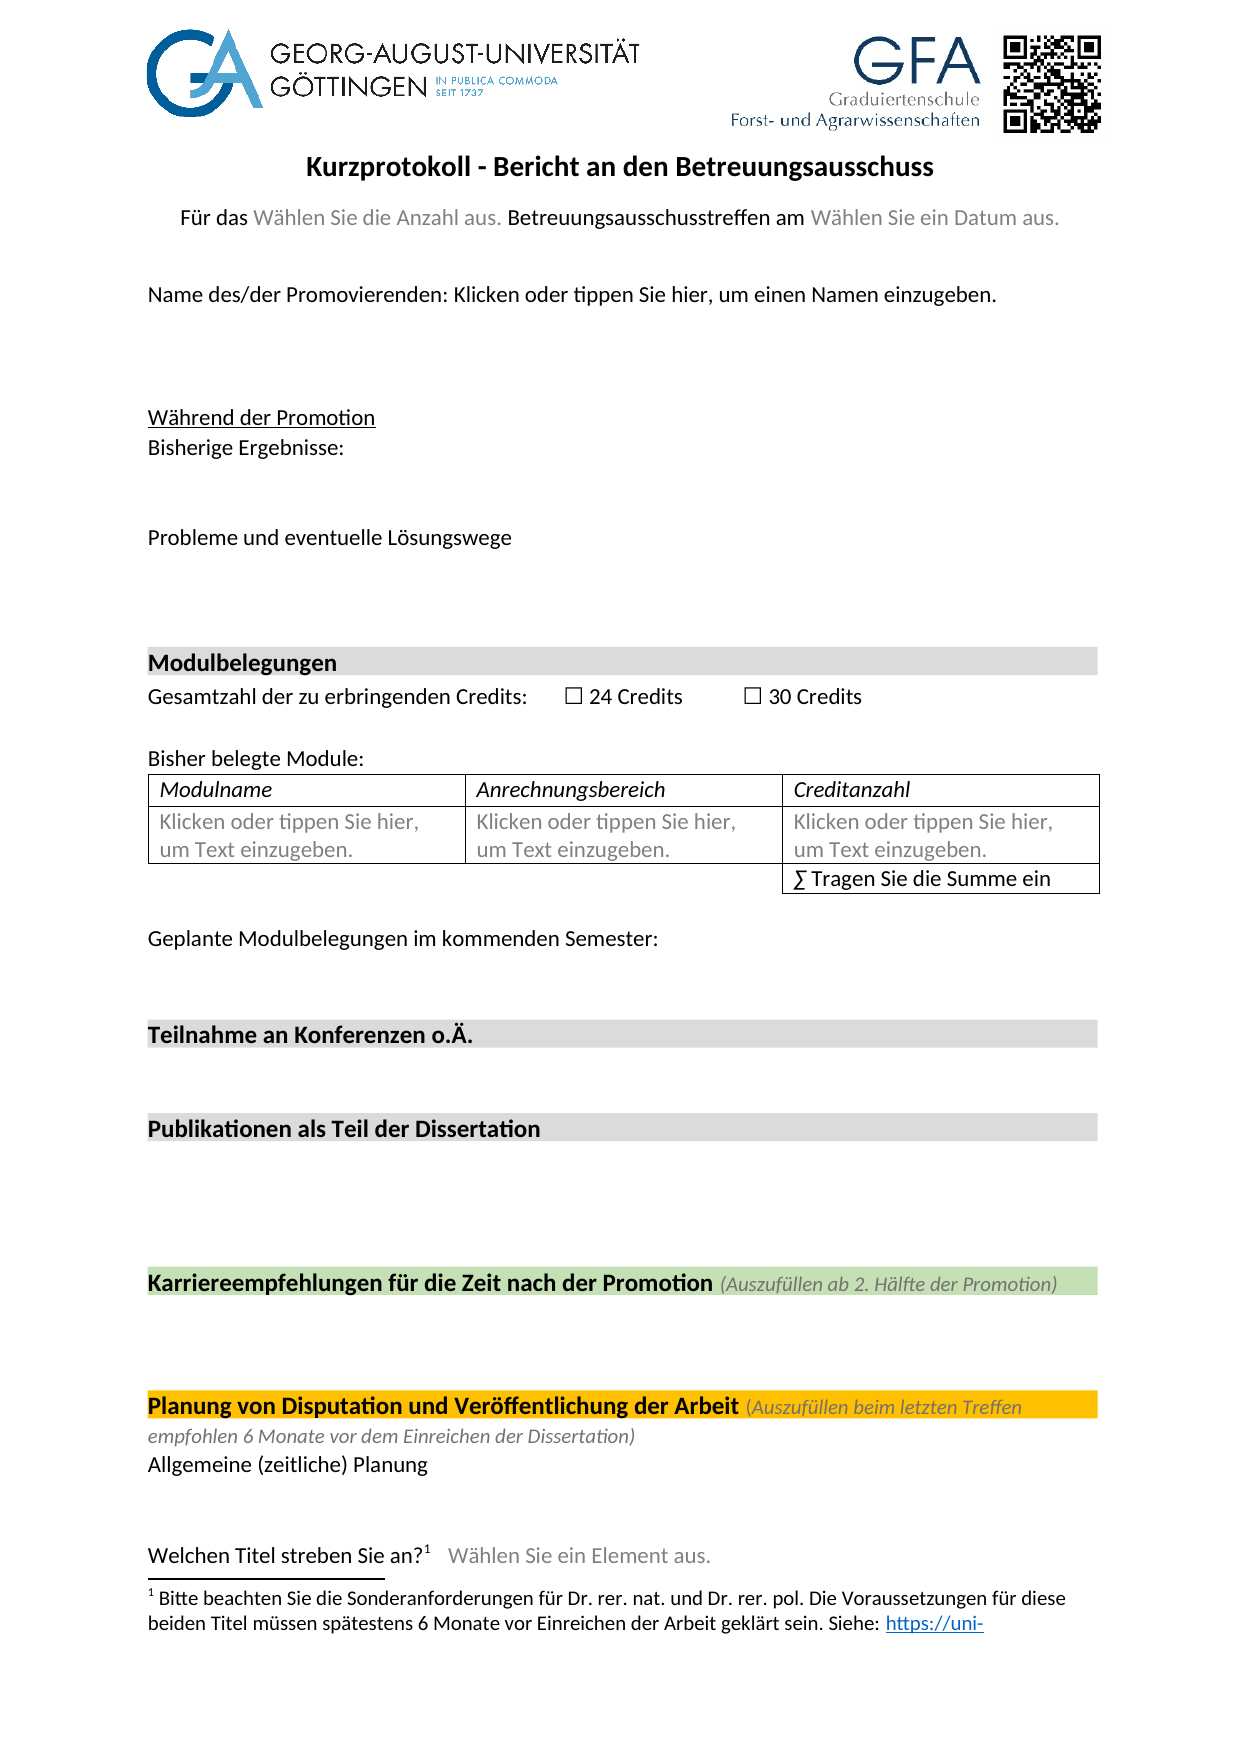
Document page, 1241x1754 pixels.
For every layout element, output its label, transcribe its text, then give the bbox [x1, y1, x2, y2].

text Bisherige Ergebnisse: [148, 433, 1093, 461]
picture [989, 21, 1115, 147]
text Geplante Modulbelegungen im kommenden Semester: [148, 924, 1093, 952]
text Probleme und eventuelle Lösungswege [148, 523, 1093, 551]
text Während der Promotion [148, 403, 1093, 431]
picture [146, 29, 640, 117]
table_cell [149, 807, 465, 863]
table_header Creditanzahl [783, 775, 1099, 806]
table_cell [466, 807, 782, 863]
text Bisher belegte Module: [148, 744, 1093, 772]
text Für das Betreuungsausschusstreffen am [148, 203, 1093, 231]
table_cell ∑ [783, 864, 1099, 892]
table_header Modulname [149, 775, 465, 806]
text Gesamtzahl der zu erbringenden Credits: 24 Credits 30 Credits [148, 680, 1093, 711]
text Planung von Disputation und Veröffentlichung der Arbeit (Auszufüllen beim letzten Treffen empfohlen 6 Monate vor dem Einreichen der Dissertation) [148, 1390, 1093, 1448]
text Teilnahme an Konferenzen o.Ä. [148, 1020, 1093, 1050]
table_cell [783, 807, 1099, 863]
picture [730, 29, 984, 131]
text Publikationen als Teil der Dissertation [148, 1113, 1093, 1143]
table_header Anrechnungsbereich [466, 775, 782, 806]
text Kurzprotokoll - Bericht an den Betreuungsausschuss [148, 148, 1093, 183]
text Modulbelegungen [148, 647, 1093, 677]
text Allgemeine (zeitliche) Planung [148, 1450, 1093, 1478]
text Name des/der Promovierenden: [148, 280, 1093, 308]
text Welchen Titel streben Sie an? [148, 1541, 1093, 1569]
text Karriereempfehlungen für die Zeit nach der Promotion (Auszufüllen ab 2. Hälfte der Promotion) [148, 1267, 1093, 1297]
